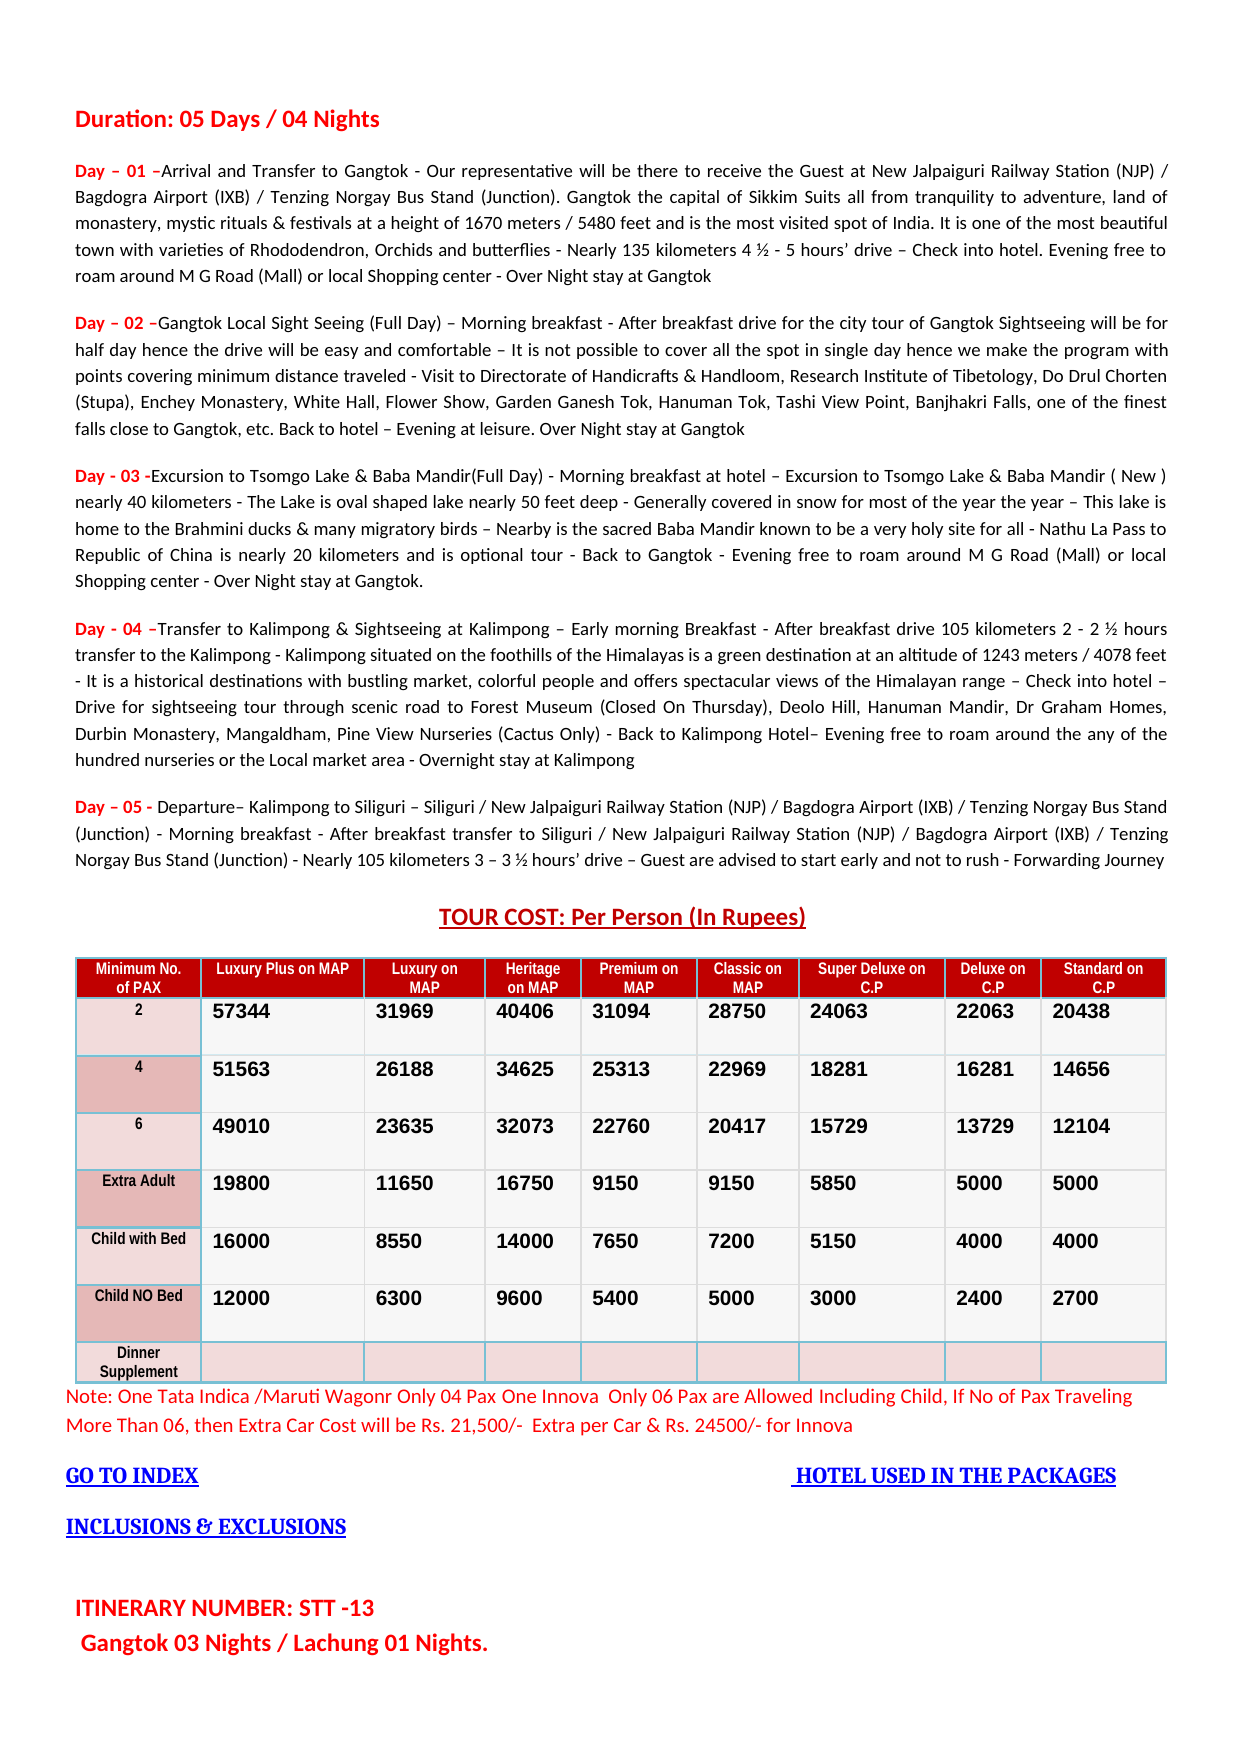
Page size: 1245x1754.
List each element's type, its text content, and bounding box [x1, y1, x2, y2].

table_cell 5400 [582, 1285, 696, 1341]
table_cell [202, 1343, 363, 1381]
table_cell 15729 [800, 1113, 944, 1169]
text Day – 01 –Arrival and Transfer to Gangtok - Our representative will be there to receive the Guest at New Jalpaiguri Railway Station (NJP) / Bagdogra Airport (IXB) / Tenzing Norgay Bus Stand (Junction). Gangtok the capital of Sikkim Suits all from tranquility to adventure, land of monastery, mystic rituals & festivals at a height of 1670 meters / 5480 feet and is the most visited spot of India. It is one of the most beautiful town with varieties of Rhododendron, Orchids and butterflies - Nearly 135 kilometers 4 ½ - 5 hours’ drive – Check into hotel. Evening free to roam around M G Road (Mall) or local Shopping center - Over Night stay at Gangtok [75, 159, 1170, 287]
table_cell Dinner Supplement [77, 1343, 200, 1381]
text TOUR COST: Per Person (In Rupees) [75, 901, 1170, 932]
table_cell 11650 [365, 1171, 484, 1226]
table_cell 31969 [365, 999, 484, 1054]
table_cell 5000 [946, 1171, 1040, 1226]
table_cell [486, 1343, 580, 1381]
text ITINERARY NUMBER: STT -13 [75, 1592, 1170, 1623]
table_cell 14000 [486, 1228, 580, 1284]
table_cell 4000 [1042, 1228, 1165, 1284]
table_cell 2 [77, 999, 200, 1054]
table_cell 23635 [365, 1113, 484, 1169]
table_cell 16750 [486, 1171, 580, 1226]
table_cell [946, 1343, 1040, 1381]
table_cell 19800 [202, 1171, 364, 1226]
text Day - 04 –Transfer to Kalimpong & Sightseeing at Kalimpong – Early morning Breakfast - After breakfast drive 105 kilometers 2 - 2 ½ hours transfer to the Kalimpong - Kalimpong situated on the foothills of the Himalayas is a green destination at an altitude of 1243 meters / 4078 feet - It is a historical destinations with bustling market, colorful people and offers spectacular views of the Himalayan range – Check into hotel – Drive for sightseeing tour through scenic road to Forest Museum (Closed On Thursday), Deolo Hill, Hanuman Mandir, Dr Graham Homes, Durbin Monastery, Mangaldham, Pine View Nurseries (Cactus Only) - Back to Kalimpong Hotel– Evening free to roam around the any of the hundred nurseries or the Local market area - Overnight stay at Kalimpong [75, 617, 1170, 771]
table_cell 5000 [698, 1285, 798, 1341]
table_cell [698, 1343, 798, 1381]
table_cell Child with Bed [77, 1229, 200, 1284]
table_cell 2700 [1042, 1285, 1165, 1341]
table_cell [582, 1343, 696, 1381]
table_cell 28750 [698, 999, 798, 1054]
table_cell 40406 [486, 999, 580, 1054]
table_cell 22969 [698, 1056, 798, 1112]
table_header Luxury Plus on MAP [202, 959, 363, 997]
text GO TO INDEX HOTEL USED IN THE PACKAGES [66, 1463, 1132, 1489]
table_header Standard on C.P [1042, 959, 1165, 997]
table_cell 49010 [202, 1113, 364, 1169]
table_cell 3000 [800, 1285, 944, 1341]
text Day – 02 –Gangtok Local Sight Seeing (Full Day) – Morning breakfast - After breakfast drive for the city tour of Gangtok Sightseeing will be for half day hence the drive will be easy and comfortable – It is not possible to cover all the spot in single day hence we make the program with points covering minimum distance traveled - Visit to Directorate of Handicrafts & Handloom, Research Institute of Tibetology, Do Drul Chorten (Stupa), Enchey Monastery, White Hall, Flower Show, Garden Ganesh Tok, Hanuman Tok, Tashi View Point, Banjhakri Falls, one of the finest falls close to Gangtok, etc. Back to hotel – Evening at leisure. Over Night stay at Gangtok [75, 311, 1170, 440]
table_cell 9600 [486, 1285, 580, 1341]
table_header Super Deluxe on C.P [800, 959, 944, 997]
table_cell [1042, 1343, 1165, 1381]
table_cell 12104 [1042, 1113, 1165, 1169]
table_cell 18281 [800, 1056, 944, 1112]
table_cell Child NO Bed [77, 1286, 200, 1341]
table_cell 24063 [800, 999, 944, 1054]
table_cell Extra Adult [77, 1171, 200, 1226]
table_cell 25313 [582, 1056, 696, 1112]
table_cell 7200 [698, 1228, 798, 1284]
table_cell 26188 [365, 1056, 484, 1112]
table_cell 6 [77, 1114, 200, 1169]
table_header Minimum No. of PAX [77, 959, 200, 997]
text Day - 03 -Excursion to Tsomgo Lake & Baba Mandir(Full Day) - Morning breakfast at hotel – Excursion to Tsomgo Lake & Baba Mandir ( New ) nearly 40 kilometers - The Lake is oval shaped lake nearly 50 feet deep - Generally covered in snow for most of the year the year – This lake is home to the Brahmini ducks & many migratory birds – Nearby is the sacred Baba Mandir known to be a very holy site for all - Nathu La Pass to Republic of China is nearly 20 kilometers and is optional tour - Back to Gangtok - Evening free to roam around M G Road (Mall) or local Shopping center - Over Night stay at Gangtok. [75, 464, 1170, 592]
table_cell [365, 1343, 484, 1381]
table_cell [800, 1343, 944, 1381]
table_cell 7650 [582, 1228, 696, 1284]
text INCLUSIONS & EXCLUSIONS [66, 1514, 1132, 1540]
table_header Deluxe on C.P [946, 959, 1040, 997]
table_cell 9150 [582, 1171, 696, 1226]
table_cell 22063 [946, 999, 1040, 1054]
table_header Classic on MAP [698, 959, 798, 997]
table_cell 57344 [202, 999, 364, 1054]
table_header Heritage on MAP [486, 959, 580, 997]
table_header Luxury on MAP [365, 959, 484, 997]
table_cell 34625 [486, 1056, 580, 1112]
table_cell 13729 [946, 1113, 1040, 1169]
text Gangtok 03 Nights / Lachung 01 Nights. [75, 1627, 1170, 1658]
table_cell 20417 [698, 1113, 798, 1169]
table_cell 5850 [800, 1171, 944, 1226]
text Day – 05 - Departure– Kalimpong to Siliguri – Siliguri / New Jalpaiguri Railway Station (NJP) / Bagdogra Airport (IXB) / Tenzing Norgay Bus Stand (Junction) - Morning breakfast - After breakfast transfer to Siliguri / New Jalpaiguri Railway Station (NJP) / Bagdogra Airport (IXB) / Tenzing Norgay Bus Stand (Junction) - Nearly 105 kilometers 3 – 3 ½ hours’ drive – Guest are advised to start early and not to rush - Forwarding Journey [75, 796, 1170, 871]
table_cell 22760 [582, 1113, 696, 1169]
table_cell 5150 [800, 1228, 944, 1284]
table_cell 31094 [582, 999, 696, 1054]
table_cell 4 [77, 1057, 200, 1112]
table_cell 12000 [202, 1285, 364, 1341]
table_cell 4000 [946, 1228, 1040, 1284]
table_cell 16281 [946, 1056, 1040, 1112]
table_cell 51563 [202, 1056, 364, 1112]
table_cell 16000 [202, 1228, 364, 1284]
table_cell 2400 [946, 1285, 1040, 1341]
table_cell 14656 [1042, 1056, 1165, 1112]
table_cell 5000 [1042, 1171, 1165, 1226]
text Duration: 05 Days / 04 Nights [75, 103, 1170, 133]
table_cell 32073 [486, 1113, 580, 1169]
table_cell 8550 [365, 1228, 484, 1284]
table_cell 9150 [698, 1171, 798, 1226]
table_header Premium on MAP [582, 959, 696, 997]
table_cell 6300 [365, 1285, 484, 1341]
table_cell 20438 [1042, 999, 1165, 1054]
text Note: One Tata Indica /Maruti Wagonr Only 04 Pax One Innova Only 06 Pax are Allowed Including Child, If No of Pax Traveling More Than 06, then Extra Car Cost will be Rs. 21,500/- Extra per Car & Rs. 24500/- for Innova [66, 1383, 1132, 1438]
